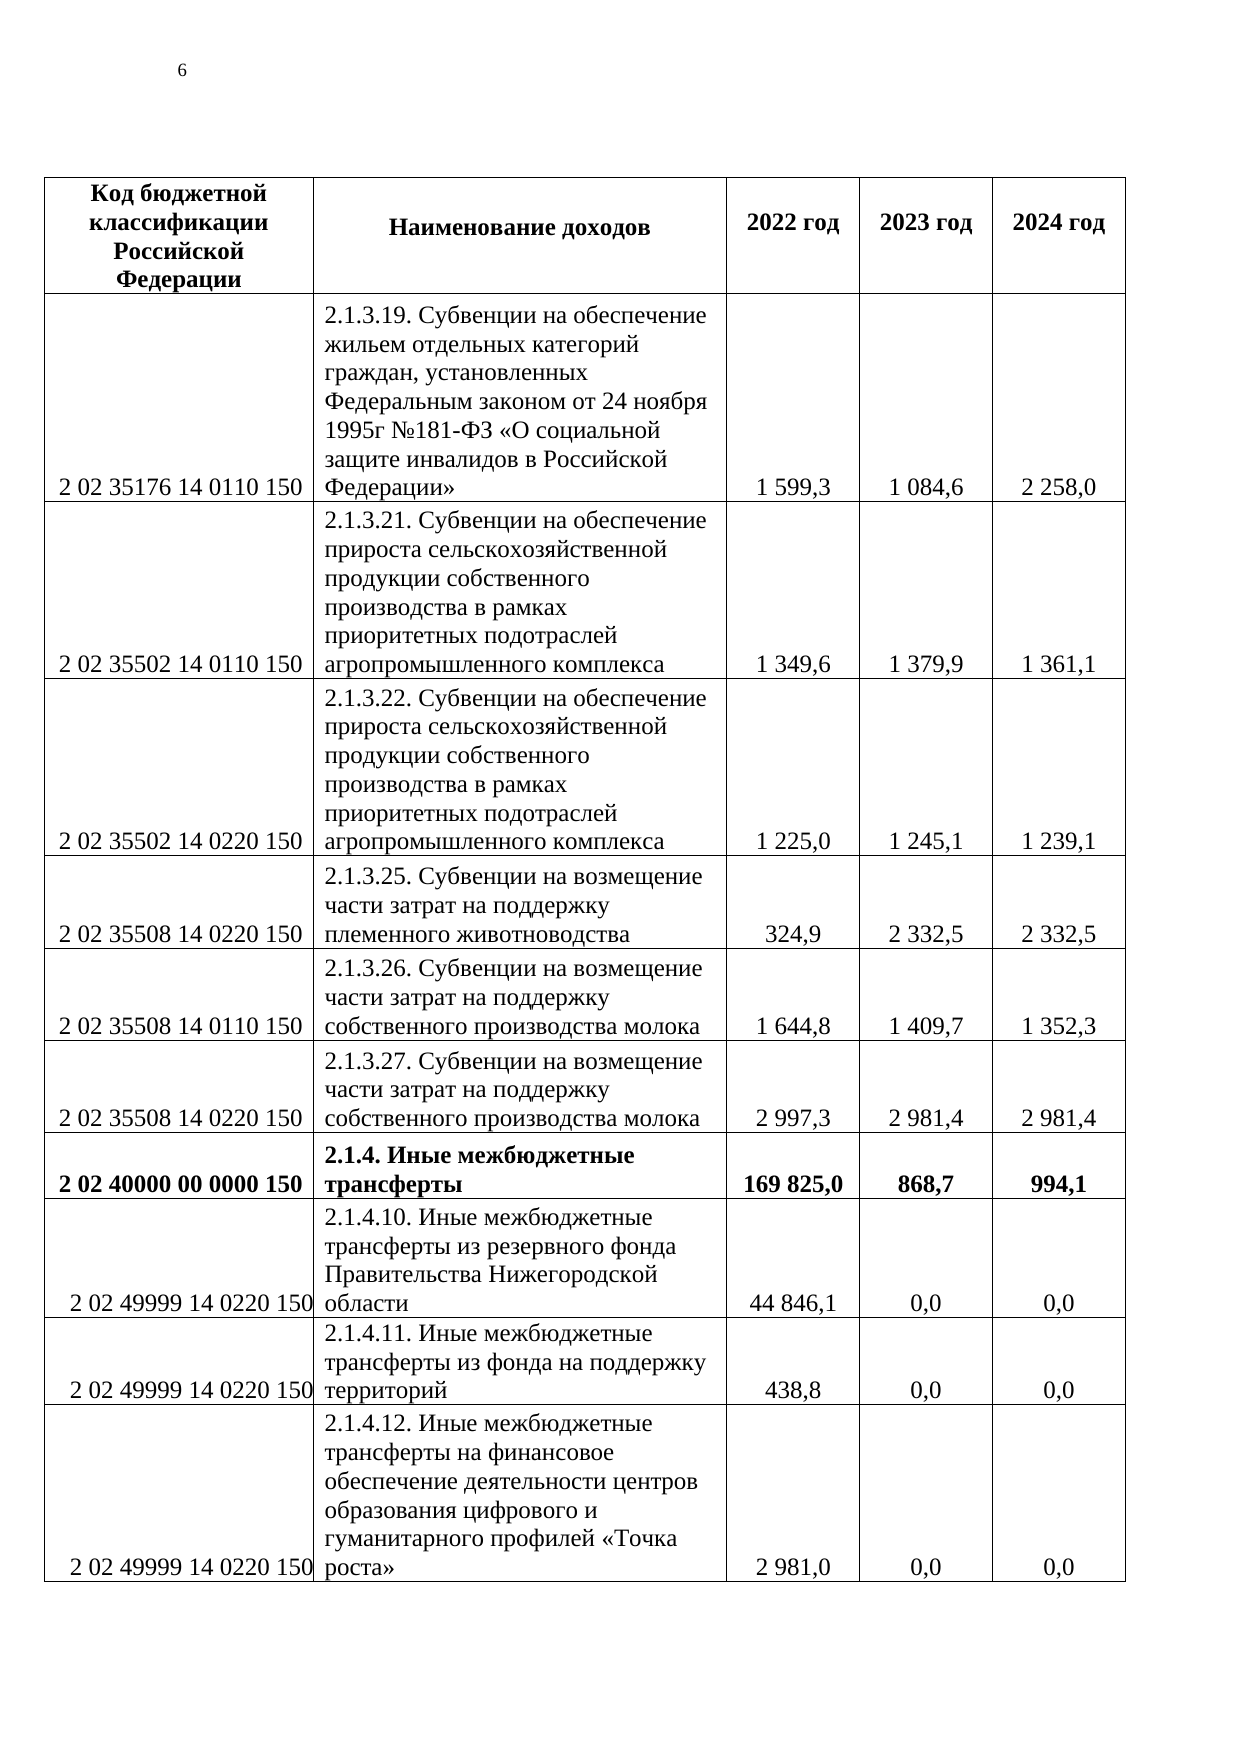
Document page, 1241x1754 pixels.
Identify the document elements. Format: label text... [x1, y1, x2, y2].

table_cell 324,9 [727, 856, 859, 947]
table_cell 2.1.3.25. Субвенции на возмещение части затрат на поддержку племенного животноводства [314, 856, 726, 947]
table_cell 2 332,5 [993, 856, 1125, 947]
table_cell 2 02 35508 14 0220 150 [45, 856, 313, 947]
table_cell 1 245,1 [860, 679, 992, 855]
table_header 2023 год [860, 178, 992, 293]
table_cell 2 997,3 [727, 1041, 859, 1132]
table_cell 868,7 [860, 1133, 992, 1198]
table_cell 2 02 35176 14 0110 150 [45, 294, 313, 501]
table_cell 2 02 35502 14 0220 150 [45, 679, 313, 855]
table_cell 0,0 [860, 1318, 992, 1404]
table_cell 1 349,6 [727, 502, 859, 678]
table_cell 0,0 [993, 1405, 1125, 1581]
table_cell 169 825,0 [727, 1133, 859, 1198]
table_cell 2 02 49999 14 0220 150 [45, 1405, 313, 1581]
table_header Код бюджетной классификации Российской Федерации [45, 178, 313, 293]
table_cell 1 599,3 [727, 294, 859, 501]
table_header 2022 год [727, 178, 859, 293]
table_cell 0,0 [993, 1199, 1125, 1317]
table_cell 2 332,5 [860, 856, 992, 947]
table_cell 0,0 [860, 1405, 992, 1581]
table_cell 2 02 49999 14 0220 150 [45, 1318, 313, 1404]
table_cell 1 352,3 [993, 949, 1125, 1040]
table_cell 1 379,9 [860, 502, 992, 678]
table_cell 2.1.4.10. Иные межбюджетные трансферты из резервного фонда Правительства Нижегородской области [314, 1199, 726, 1317]
table_cell 2 258,0 [993, 294, 1125, 501]
table_cell 2 981,4 [860, 1041, 992, 1132]
table_cell 2 02 49999 14 0220 150 [45, 1199, 313, 1317]
table_cell 2.1.3.22. Субвенции на обеспечение прироста сельскохозяйственной продукции собственного производства в рамках приоритетных подотраслей агропромышленного комплекса [314, 679, 726, 855]
table_cell 1 225,0 [727, 679, 859, 855]
table_cell 2.1.4.12. Иные межбюджетные трансферты на финансовое обеспечение деятельности центров образования цифрового и гуманитарного профилей «Точка роста» [314, 1405, 726, 1581]
table_cell 438,8 [727, 1318, 859, 1404]
table_cell 2.1.4. Иные межбюджетные трансферты [314, 1133, 726, 1198]
table_cell 2.1.3.27. Субвенции на возмещение части затрат на поддержку собственного производства молока [314, 1041, 726, 1132]
table_cell 0,0 [860, 1199, 992, 1317]
table_cell 2 981,0 [727, 1405, 859, 1581]
table_cell 2 02 35502 14 0110 150 [45, 502, 313, 678]
table_cell 2 02 35508 14 0220 150 [45, 1041, 313, 1132]
table_cell 2.1.3.21. Субвенции на обеспечение прироста сельскохозяйственной продукции собственного производства в рамках приоритетных подотраслей агропромышленного комплекса [314, 502, 726, 678]
table_cell 1 084,6 [860, 294, 992, 501]
table_cell 2 02 40000 00 0000 150 [45, 1133, 313, 1198]
table_cell 0,0 [993, 1318, 1125, 1404]
table_cell 2.1.3.19. Субвенции на обеспечение жильем отдельных категорий граждан, установленных Федеральным законом от 24 ноября 1995г №181-ФЗ «О социальной защите инвалидов в Российской Федерации» [314, 294, 726, 501]
table_header Наименование доходов [314, 178, 726, 293]
table_cell 1 644,8 [727, 949, 859, 1040]
table_cell 2.1.3.26. Субвенции на возмещение части затрат на поддержку собственного производства молока [314, 949, 726, 1040]
table_cell 1 409,7 [860, 949, 992, 1040]
table_cell 2 981,4 [993, 1041, 1125, 1132]
table_cell 994,1 [993, 1133, 1125, 1198]
table_cell 1 239,1 [993, 679, 1125, 855]
table_cell 2 02 35508 14 0110 150 [45, 949, 313, 1040]
table_cell 1 361,1 [993, 502, 1125, 678]
table_cell 44 846,1 [727, 1199, 859, 1317]
table_header 2024 год [993, 178, 1125, 293]
table_cell 2.1.4.11. Иные межбюджетные трансферты из фонда на поддержку территорий [314, 1318, 726, 1404]
